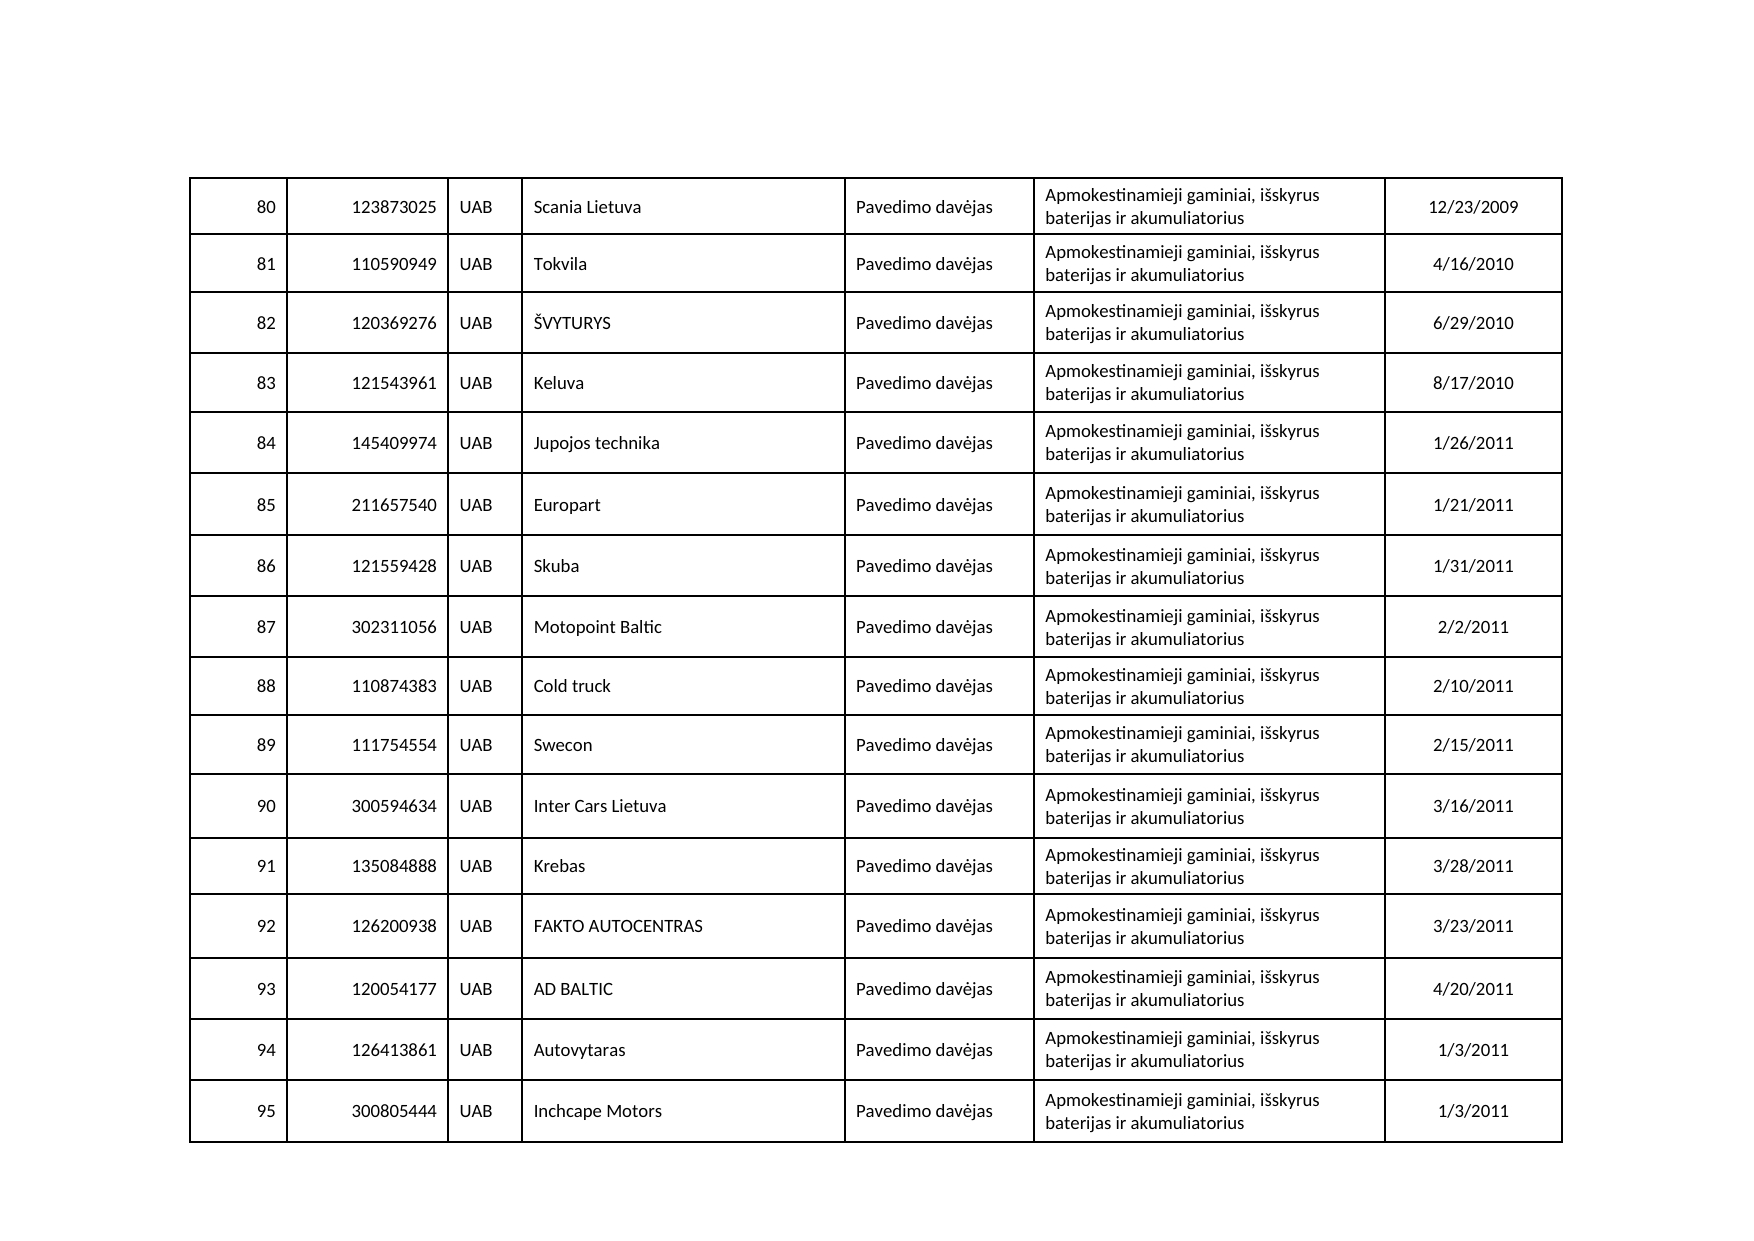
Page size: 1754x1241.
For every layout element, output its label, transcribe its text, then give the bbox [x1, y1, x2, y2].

table_cell Cold truck [523, 658, 844, 714]
table_cell 82 [191, 293, 286, 352]
table_cell Pavedimo davėjas [846, 895, 1033, 957]
table_cell UAB [449, 536, 521, 595]
table_cell 95 [191, 1081, 286, 1141]
table_cell 6/29/2010 [1386, 293, 1561, 352]
table_cell FAKTO AUTOCENTRAS [523, 895, 844, 957]
table_cell Pavedimo davėjas [846, 597, 1033, 656]
table_cell 120369276 [288, 293, 447, 352]
table_cell Pavedimo davėjas [846, 1081, 1033, 1141]
table_cell 126413861 [288, 1020, 447, 1079]
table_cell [1035, 235, 1384, 291]
table_cell 91 [191, 839, 286, 893]
table_cell 2/10/2011 [1386, 658, 1561, 714]
table_cell Keluva [523, 354, 844, 411]
table_cell 135084888 [288, 839, 447, 893]
table_cell Pavedimo davėjas [846, 235, 1033, 291]
table_cell UAB [449, 716, 521, 773]
table_cell Pavedimo davėjas [846, 716, 1033, 773]
table_cell Apmokestinamieji gaminiai, išskyrus baterijas ir akumuliatorius [1035, 536, 1384, 595]
table_cell 123873025 [288, 179, 447, 233]
table_cell UAB [449, 474, 521, 534]
table_cell 1/21/2011 [1386, 474, 1561, 534]
table_cell Scania Lietuva [523, 179, 844, 233]
table_cell Apmokestinamieji gaminiai, išskyrus baterijas ir akumuliatorius [1035, 658, 1384, 714]
table_cell 211657540 [288, 474, 447, 534]
table_cell Apmokestinamieji gaminiai, išskyrus baterijas ir akumuliatorius [1035, 716, 1384, 773]
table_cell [1035, 1081, 1384, 1141]
table_cell UAB [449, 658, 521, 714]
table_cell Pavedimo davėjas [846, 413, 1033, 472]
table_cell UAB [449, 1081, 521, 1141]
table_cell Krebas [523, 839, 844, 893]
table_cell Jupojos technika [523, 413, 844, 472]
table_cell 145409974 [288, 413, 447, 472]
table_cell 92 [191, 895, 286, 957]
table_cell 1/3/2011 [1386, 1081, 1561, 1141]
table_cell UAB [449, 597, 521, 656]
table_cell 110874383 [288, 658, 447, 714]
table_cell 86 [191, 536, 286, 595]
table_cell Pavedimo davėjas [846, 658, 1033, 714]
table_cell Apmokestinamieji gaminiai, išskyrus baterijas ir akumuliatorius [1035, 895, 1384, 957]
table_cell 2/2/2011 [1386, 597, 1561, 656]
table_cell 3/16/2011 [1386, 775, 1561, 837]
table_cell 120054177 [288, 959, 447, 1018]
table_cell Pavedimo davėjas [846, 354, 1033, 411]
table_cell UAB [449, 293, 521, 352]
table_cell 88 [191, 658, 286, 714]
table_cell 4/16/2010 [1386, 235, 1561, 291]
table_cell 1/31/2011 [1386, 536, 1561, 595]
table_cell Apmokestinamieji gaminiai, išskyrus baterijas ir akumuliatorius [1035, 597, 1384, 656]
table_cell Apmokestinamieji gaminiai, išskyrus baterijas ir akumuliatorius [1035, 413, 1384, 472]
table_cell 81 [191, 235, 286, 291]
table_cell Motopoint Baltic [523, 597, 844, 656]
table_cell Pavedimo davėjas [846, 474, 1033, 534]
table_cell 90 [191, 775, 286, 837]
table_cell 4/20/2011 [1386, 959, 1561, 1018]
table_cell 85 [191, 474, 286, 534]
table_cell 8/17/2010 [1386, 354, 1561, 411]
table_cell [1035, 179, 1384, 233]
table_cell 121559428 [288, 536, 447, 595]
table_cell 300805444 [288, 1081, 447, 1141]
table_cell 300594634 [288, 775, 447, 837]
table_cell 89 [191, 716, 286, 773]
table_cell Skuba [523, 536, 844, 595]
table_cell 2/15/2011 [1386, 716, 1561, 773]
table_cell Apmokestinamieji gaminiai, išskyrus baterijas ir akumuliatorius [1035, 839, 1384, 893]
table_cell Apmokestinamieji gaminiai, išskyrus baterijas ir akumuliatorius [1035, 775, 1384, 837]
table_cell 87 [191, 597, 286, 656]
table_cell AD BALTIC [523, 959, 844, 1018]
table_cell 1/3/2011 [1386, 1020, 1561, 1079]
table_cell UAB [449, 839, 521, 893]
table_cell 93 [191, 959, 286, 1018]
table_cell Pavedimo davėjas [846, 179, 1033, 233]
table_cell UAB [449, 354, 521, 411]
table_cell 3/28/2011 [1386, 839, 1561, 893]
table_cell 94 [191, 1020, 286, 1079]
table_cell Pavedimo davėjas [846, 293, 1033, 352]
table_cell Pavedimo davėjas [846, 839, 1033, 893]
table_cell UAB [449, 959, 521, 1018]
table_cell UAB [449, 895, 521, 957]
table_cell Apmokestinamieji gaminiai, išskyrus baterijas ir akumuliatorius [1035, 293, 1384, 352]
table_cell UAB [449, 1020, 521, 1079]
table_cell UAB [449, 179, 521, 233]
table_cell 110590949 [288, 235, 447, 291]
table_cell 121543961 [288, 354, 447, 411]
table_cell Pavedimo davėjas [846, 775, 1033, 837]
table_cell Pavedimo davėjas [846, 959, 1033, 1018]
table_cell UAB [449, 413, 521, 472]
table_cell Pavedimo davėjas [846, 1020, 1033, 1079]
table_cell 111754554 [288, 716, 447, 773]
table_cell Apmokestinamieji gaminiai, išskyrus baterijas ir akumuliatorius [1035, 354, 1384, 411]
table_cell 3/23/2011 [1386, 895, 1561, 957]
table_cell ŠVYTURYS [523, 293, 844, 352]
table_cell 80 [191, 179, 286, 233]
table_cell 126200938 [288, 895, 447, 957]
table_cell Inter Cars Lietuva [523, 775, 844, 837]
table_cell 84 [191, 413, 286, 472]
table_cell 12/23/2009 [1386, 179, 1561, 233]
table_cell UAB [449, 775, 521, 837]
table_cell UAB [449, 235, 521, 291]
table_cell Swecon [523, 716, 844, 773]
table_cell Apmokestinamieji gaminiai, išskyrus baterijas ir akumuliatorius [1035, 959, 1384, 1018]
table_cell Tokvila [523, 235, 844, 291]
table_cell Autovytaras [523, 1020, 844, 1079]
table_cell 302311056 [288, 597, 447, 656]
table_cell 1/26/2011 [1386, 413, 1561, 472]
table_cell 83 [191, 354, 286, 411]
table_cell Europart [523, 474, 844, 534]
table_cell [1035, 1020, 1384, 1079]
table_cell Inchcape Motors [523, 1081, 844, 1141]
table_cell Pavedimo davėjas [846, 536, 1033, 595]
table_cell Apmokestinamieji gaminiai, išskyrus baterijas ir akumuliatorius [1035, 474, 1384, 534]
